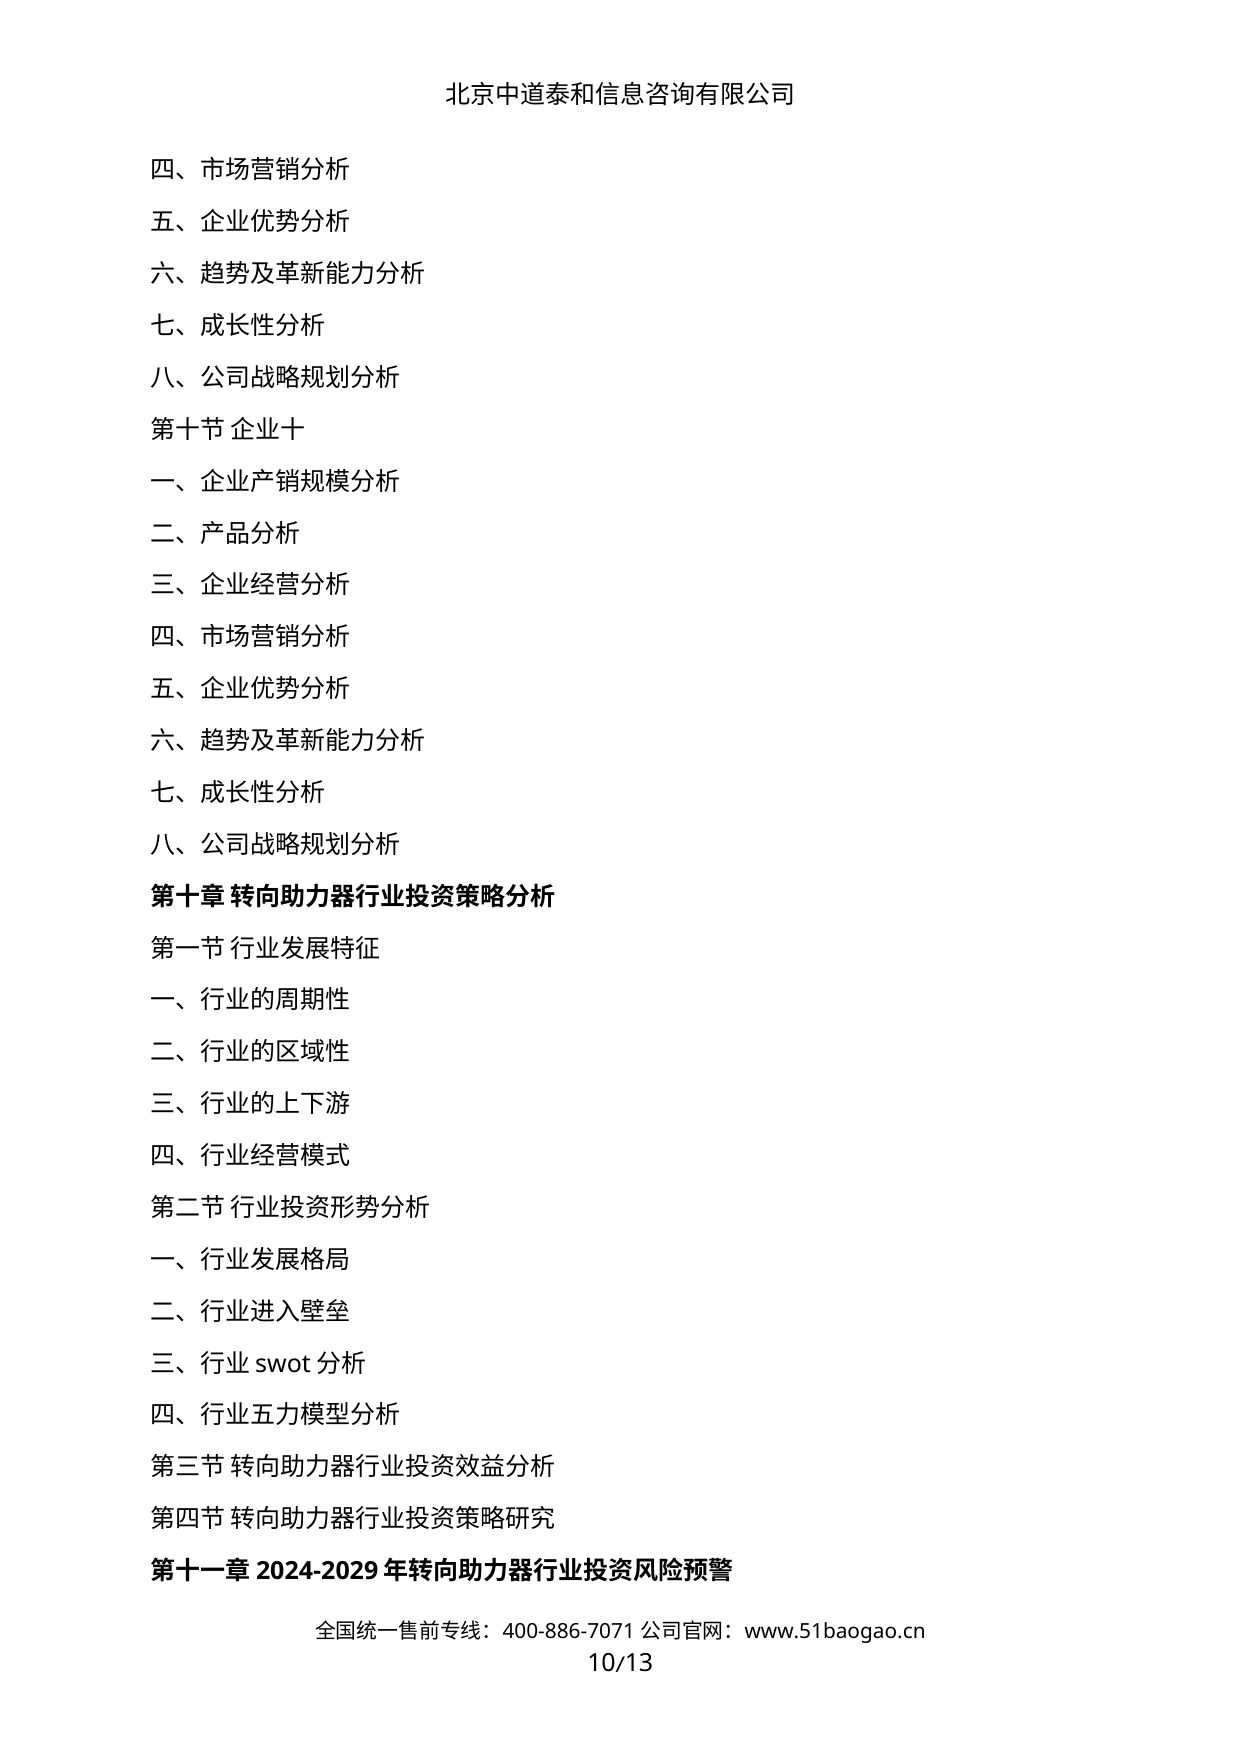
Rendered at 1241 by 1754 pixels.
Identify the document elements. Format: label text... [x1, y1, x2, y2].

text 三、企业经营分析 [150, 565, 1090, 601]
text 二、行业的区域性 [150, 1032, 1090, 1068]
text 七、成长性分析 [150, 306, 1090, 342]
text 第十节 企业十 [150, 409, 1090, 446]
text 三、行业swot分析 [150, 1343, 1090, 1379]
text 第三节 转向助力器行业投资效益分析 [150, 1447, 1090, 1483]
text 三、行业的上下游 [150, 1084, 1090, 1120]
text 四、市场营销分析 [150, 617, 1090, 653]
text 五、企业优势分析 [150, 202, 1090, 238]
text 四、行业经营模式 [150, 1136, 1090, 1172]
text 第十章 转向助力器行业投资策略分析 [150, 876, 1090, 912]
text 第二节 行业投资形势分析 [150, 1187, 1090, 1224]
text 一、行业的周期性 [150, 980, 1090, 1016]
text 七、成长性分析 [150, 772, 1090, 809]
text 八、公司战略规划分析 [150, 357, 1090, 394]
text 第四节 转向助力器行业投资策略研究 [150, 1499, 1090, 1535]
text 五、企业优势分析 [150, 669, 1090, 705]
text 一、企业产销规模分析 [150, 461, 1090, 497]
text 一、行业发展格局 [150, 1239, 1090, 1276]
text 第十一章 2024-2029年转向助力器行业投资风险预警 [150, 1551, 1090, 1587]
text 第一节 行业发展特征 [150, 928, 1090, 964]
text 六、趋势及革新能力分析 [150, 721, 1090, 757]
text 二、行业进入壁垒 [150, 1291, 1090, 1327]
text 二、产品分析 [150, 513, 1090, 549]
text 四、行业五力模型分析 [150, 1395, 1090, 1431]
text 六、趋势及革新能力分析 [150, 254, 1090, 290]
text 四、市场营销分析 [150, 150, 1090, 186]
text 八、公司战略规划分析 [150, 824, 1090, 861]
